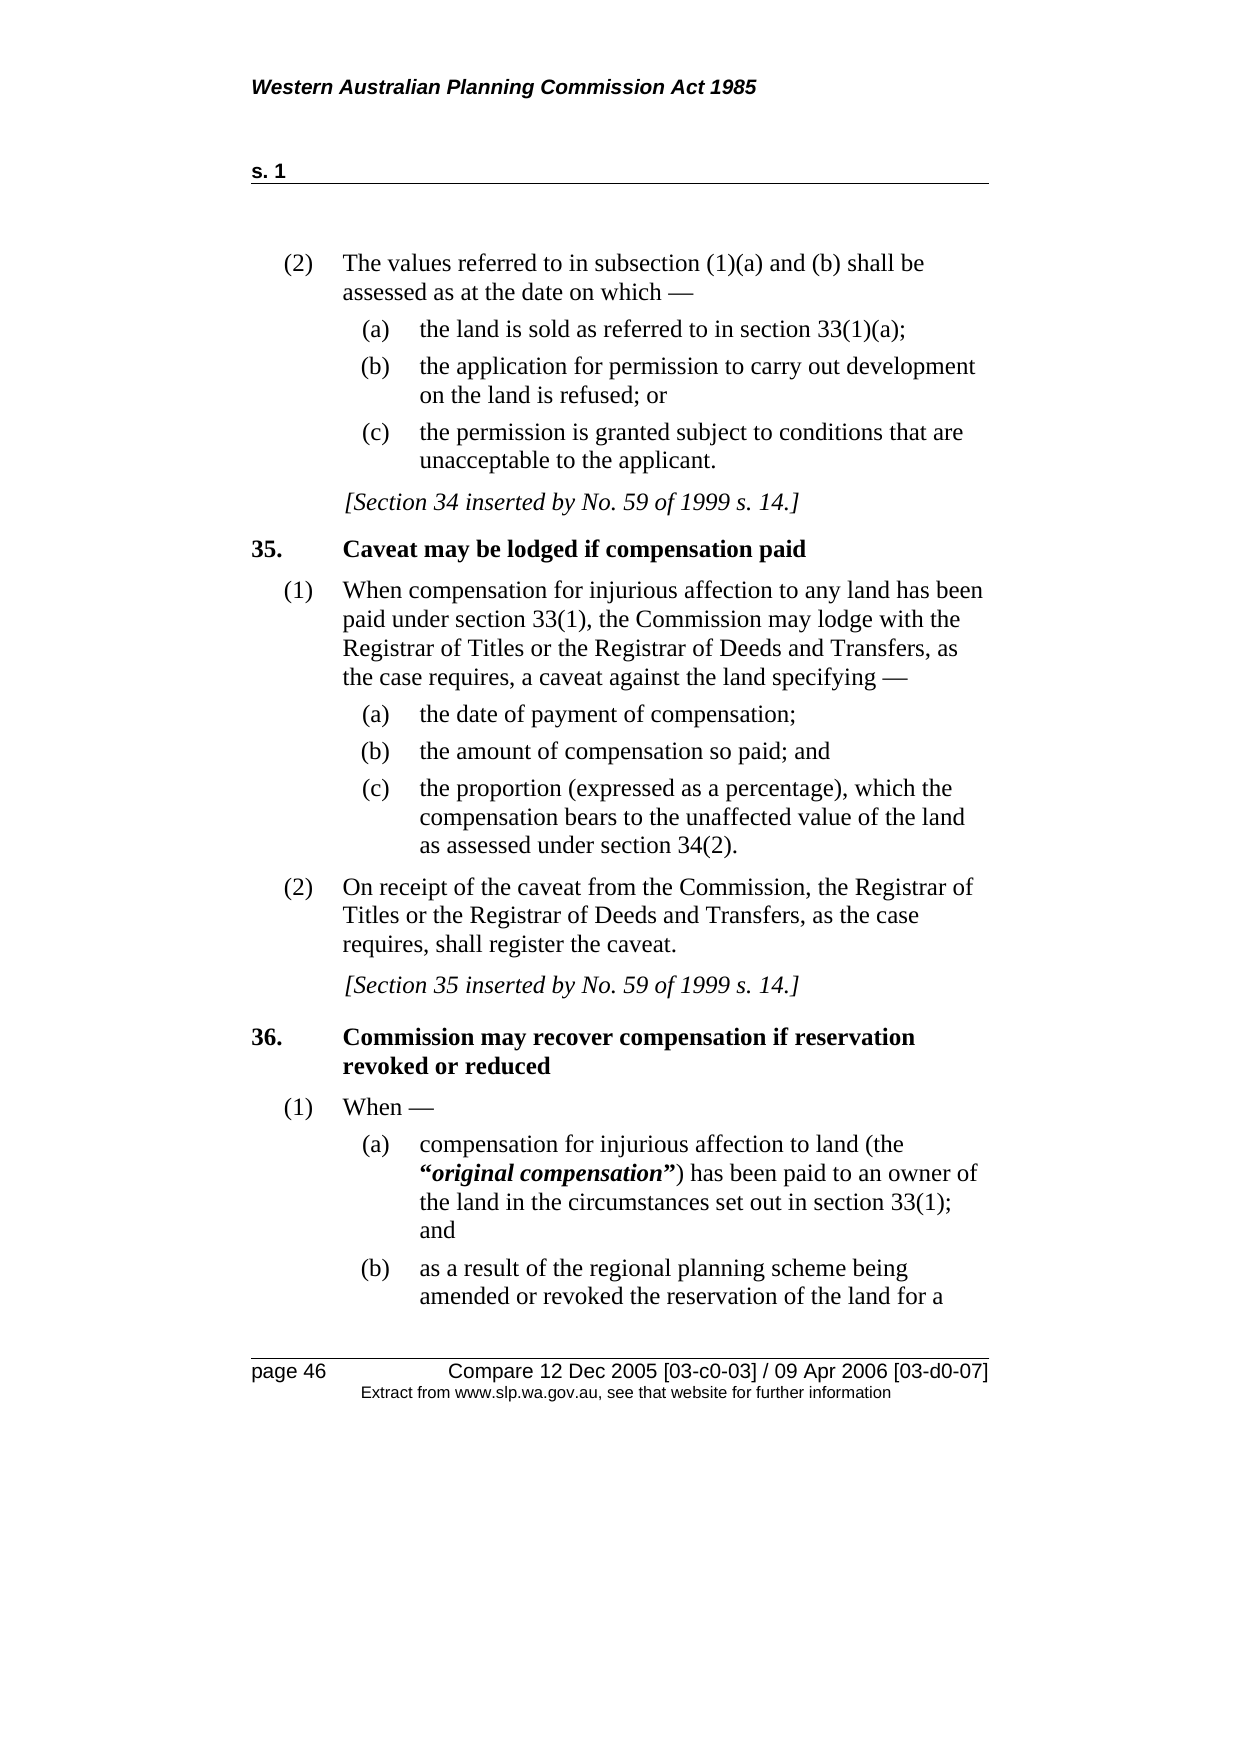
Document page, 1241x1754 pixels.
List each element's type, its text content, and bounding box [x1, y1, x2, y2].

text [251, 1253, 989, 1310]
text (b) the application for permission to carry out development on the land is refused; or [251, 351, 989, 408]
text (a) compensation for injurious affection to land (the “original compensation”) has been paid to an owner of the land in the circumstances set out in section 33(1); and [251, 1129, 989, 1244]
text (1) When compensation for injurious affection to any land has been paid under section 33(1), the Commission may lodge with the Registrar of Titles or the Registrar of Deeds and Transfers, as the case requires, a caveat against the land specifying — [251, 576, 989, 691]
text [Section 34 inserted by No. 59 of 1999 s. 14.] [251, 487, 989, 516]
subtitle 36. Commission may recover compensation if reservation revoked or reduced [251, 1022, 989, 1080]
text (a) the date of payment of compensation; [251, 699, 989, 728]
text [Section 35 inserted by No. 59 of 1999 s. 14.] [251, 971, 989, 999]
text (2) The values referred to in subsection (1)(a) and (b) shall be assessed as at the date on which — [251, 248, 989, 306]
text (a) the land is sold as referred to in section 33(1)(a); [251, 314, 989, 343]
subtitle 35. Caveat may be lodged if compensation paid [251, 534, 989, 563]
text (c) the permission is granted subject to conditions that are unacceptable to the applicant. [251, 417, 989, 474]
text (1) When — [251, 1092, 989, 1121]
text (2) On receipt of the caveat from the Commission, the Registrar of Titles or the Registrar of Deeds and Transfers, as the case requires, shall register the caveat. [251, 872, 989, 958]
text (b) the amount of compensation so paid; and [251, 736, 989, 765]
text (c) the proportion (expressed as a percentage), which the compensation bears to the unaffected value of the land as assessed under section 34(2). [251, 773, 989, 859]
